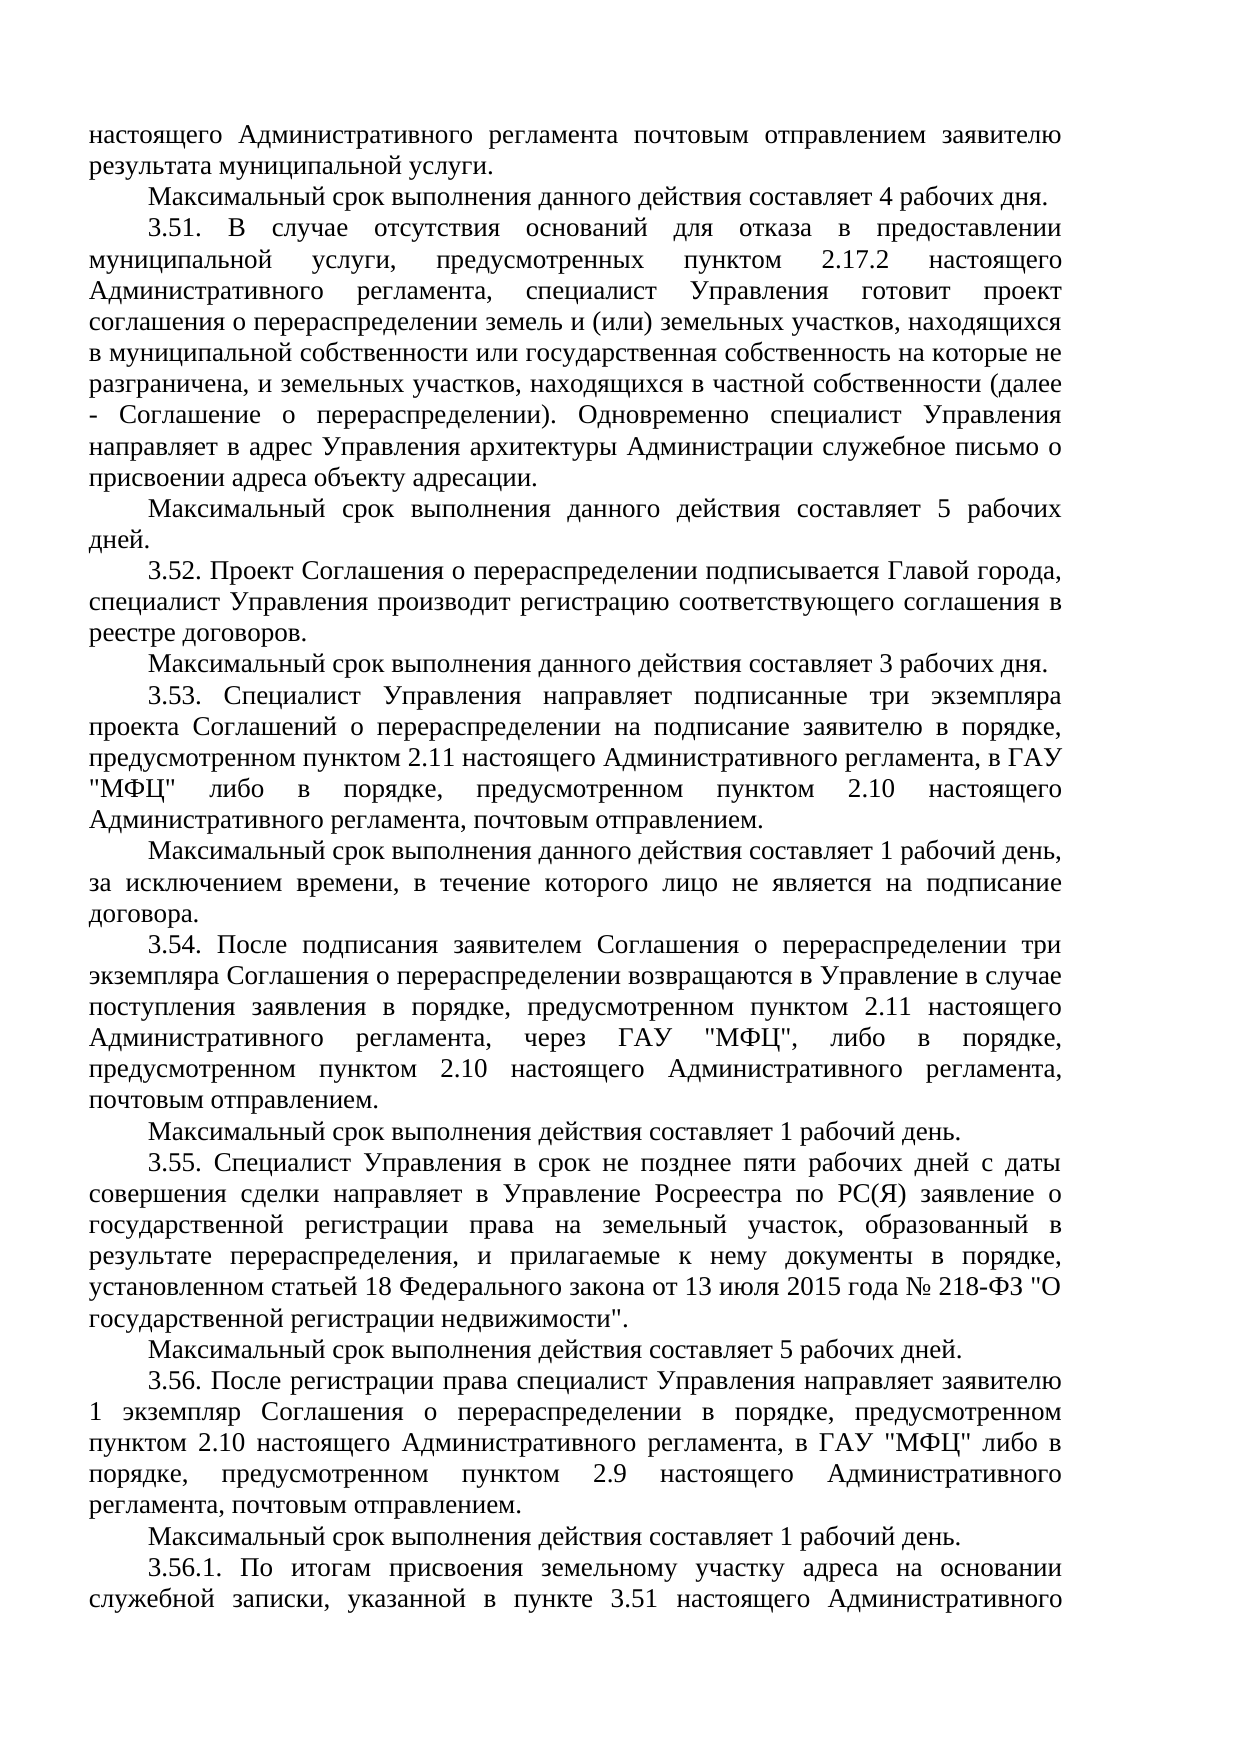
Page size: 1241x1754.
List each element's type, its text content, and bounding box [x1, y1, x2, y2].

text Максимальный срок выполнения данного действия составляет 5 рабочих дней. [89, 492, 1063, 554]
text Максимальный срок выполнения данного действия составляет 4 рабочих дня. [89, 180, 1063, 212]
text Максимальный срок выполнения данного действия составляет 3 рабочих дня. [89, 648, 1063, 679]
text 3.55. Специалист Управления в срок не позднее пяти рабочих дней с даты совершения сделки направляет в Управление Росреестра по РС(Я) заявление о государственной регистрации права на земельный участок, образованный в результате перераспределения, и прилагаемые к нему документы в порядке, установленном статьей 18 Федерального закона от 13 июля 2015 года № 218-ФЗ "О государственной регистрации недвижимости". [89, 1146, 1063, 1333]
text 3.53. Специалист Управления направляет подписанные три экземпляра проекта Соглашений о перераспределении на подписание заявителю в порядке, предусмотренном пунктом 2.11 настоящего Административного регламента, в ГАУ "МФЦ" либо в порядке, предусмотренном пунктом 2.10 настоящего Административного регламента, почтовым отправлением. [89, 679, 1063, 834]
text 3.52. Проект Соглашения о перераспределении подписывается Главой города, специалист Управления производит регистрацию соответствующего соглашения в реестре договоров. [89, 554, 1063, 648]
text Максимальный срок выполнения данного действия составляет 1 рабочий день, за исключением времени, в течение которого лицо не является на подписание договора. [89, 834, 1063, 928]
text 3.51. В случае отсутствия оснований для отказа в предоставлении муниципальной услуги, предусмотренных пунктом 2.17.2 настоящего Административного регламента, специалист Управления готовит проект соглашения о перераспределении земель и (или) земельных участков, находящихся в муниципальной собственности или государственная собственность на которые не разграничена, и земельных участков, находящихся в частной собственности (далее - Соглашение о перераспределении). Одновременно специалист Управления направляет в адрес Управления архитектуры Администрации служебное письмо о присвоении адреса объекту адресации. [89, 212, 1063, 492]
text Максимальный срок выполнения действия составляет 5 рабочих дней. [89, 1333, 1063, 1364]
text Максимальный срок выполнения действия составляет 1 рабочий день. [89, 1520, 1063, 1551]
text 3.56. После регистрации права специалист Управления направляет заявителю 1 экземпляр Соглашения о перераспределении в порядке, предусмотренном пунктом 2.10 настоящего Административного регламента, в ГАУ "МФЦ" либо в порядке, предусмотренном пунктом 2.9 настоящего Административного регламента, почтовым отправлением. [89, 1364, 1063, 1520]
text 3.54. После подписания заявителем Соглашения о перераспределении три экземпляра Соглашения о перераспределении возвращаются в Управление в случае поступления заявления в порядке, предусмотренном пунктом 2.11 настоящего Административного регламента, через ГАУ "МФЦ", либо в порядке, предусмотренном пунктом 2.10 настоящего Административного регламента, почтовым отправлением. [89, 928, 1063, 1115]
text Максимальный срок выполнения действия составляет 1 рабочий день. [89, 1115, 1063, 1146]
